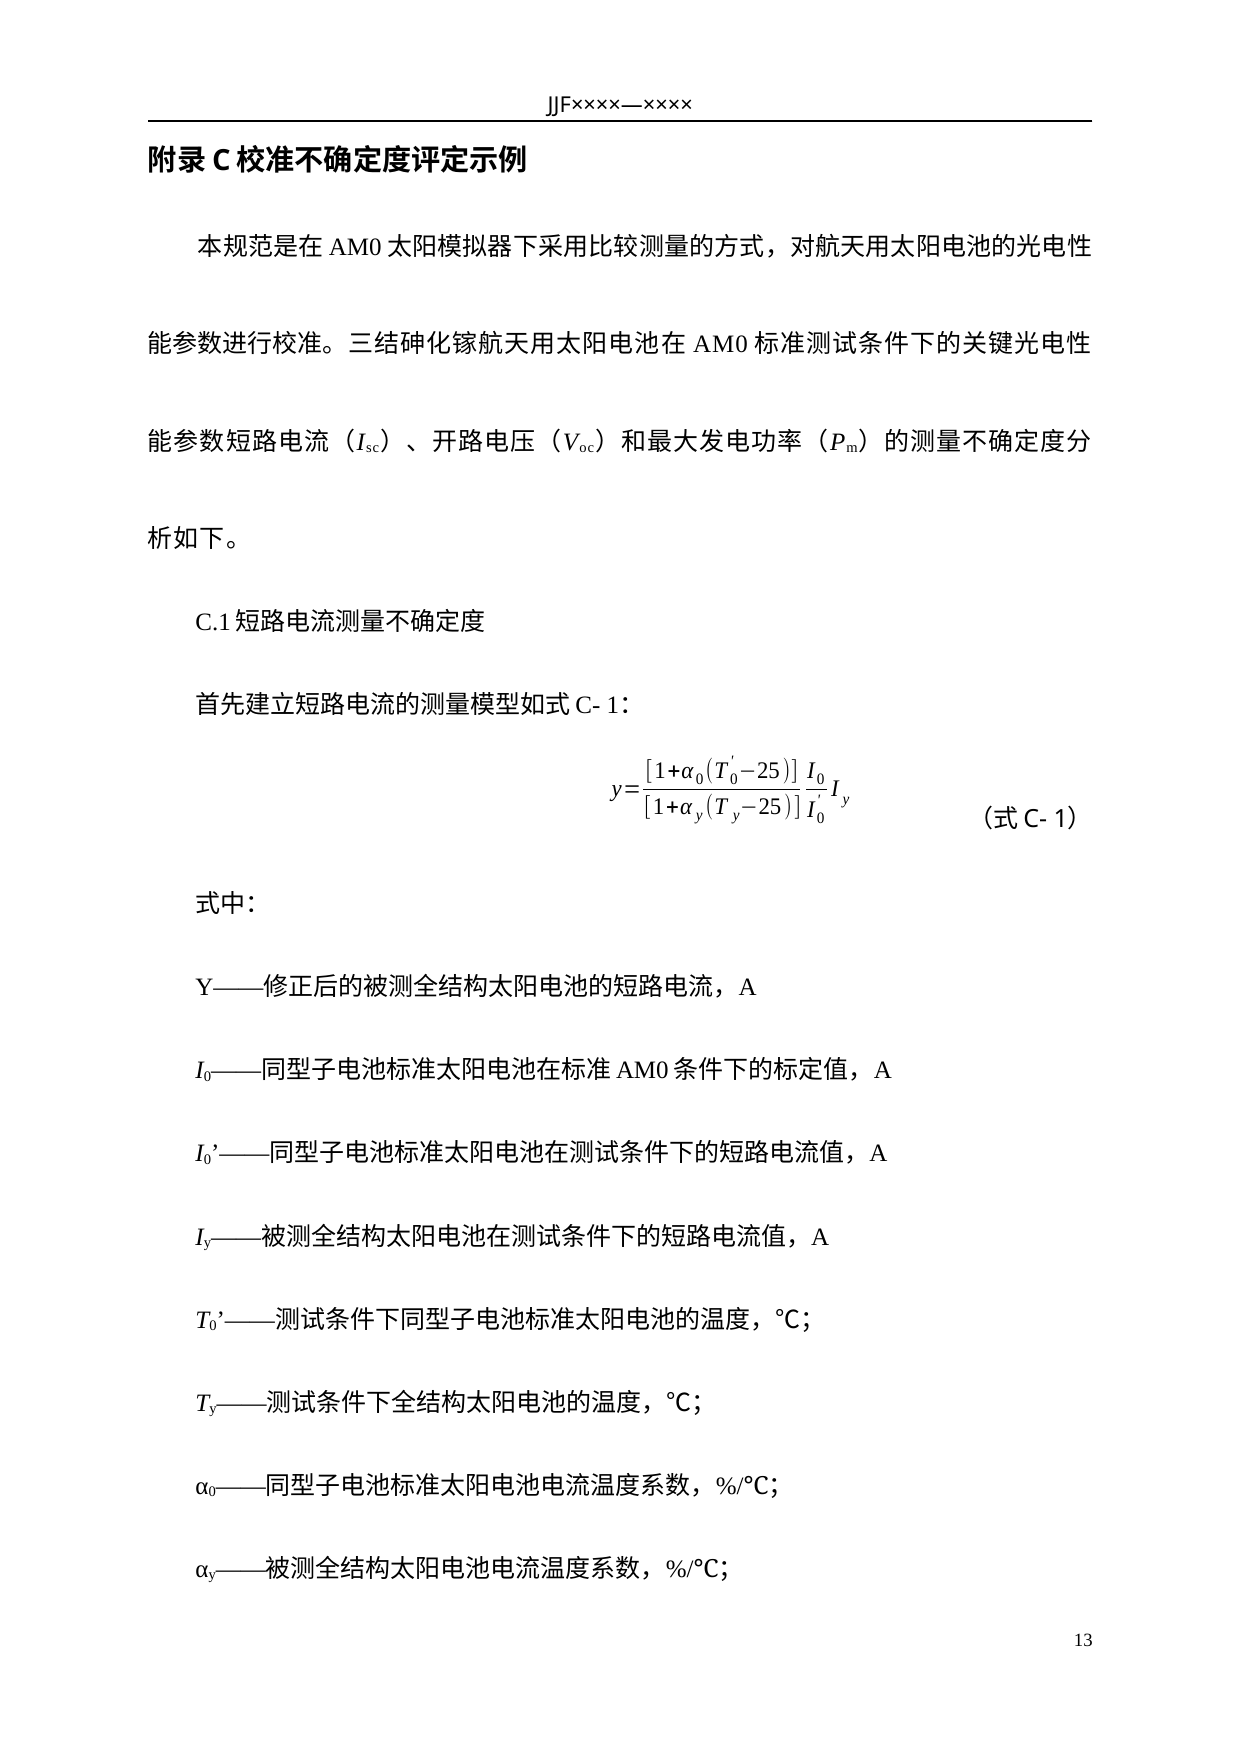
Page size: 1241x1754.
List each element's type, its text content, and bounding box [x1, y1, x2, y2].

text α0——同型子电池标准太阳电池电流温度系数，%/℃； [148, 1451, 1092, 1516]
text I0——同型子电池标准太阳电池在标准AM0条件下的标定值，A [148, 1035, 1092, 1100]
text αy——被测全结构太阳电池电流温度系数，%/℃； [148, 1534, 1092, 1599]
text 式中： [148, 869, 1092, 934]
text 本规范是在AM0太阳模拟器下采用比较测量的方式，对航天用太阳电池的光电性能参数进行校准。三结砷化镓航天用太阳电池在AM0标准测试条件下的关键光电性能参数短路电流（Isc）、开路电压（Voc）和最大发电功率（Pm）的测量不确定度分析如下。 [148, 212, 1092, 569]
text 首先建立短路电流的测量模型如式C- 1： [148, 670, 1092, 735]
text Iy——被测全结构太阳电池在测试条件下的短路电流值，A [148, 1202, 1092, 1267]
text I0’——同型子电池标准太阳电池在测试条件下的短路电流值，A [148, 1118, 1092, 1183]
subtitle 附录C校准不确定度评定示例 [148, 126, 1092, 191]
text （式C- 1） [148, 753, 1092, 851]
text Y——修正后的被测全结构太阳电池的短路电流，A [148, 952, 1092, 1017]
text T0’——测试条件下同型子电池标准太阳电池的温度，℃； [148, 1285, 1092, 1350]
text C.1短路电流测量不确定度 [148, 587, 1092, 652]
text Ty——测试条件下全结构太阳电池的温度，℃； [148, 1368, 1092, 1433]
